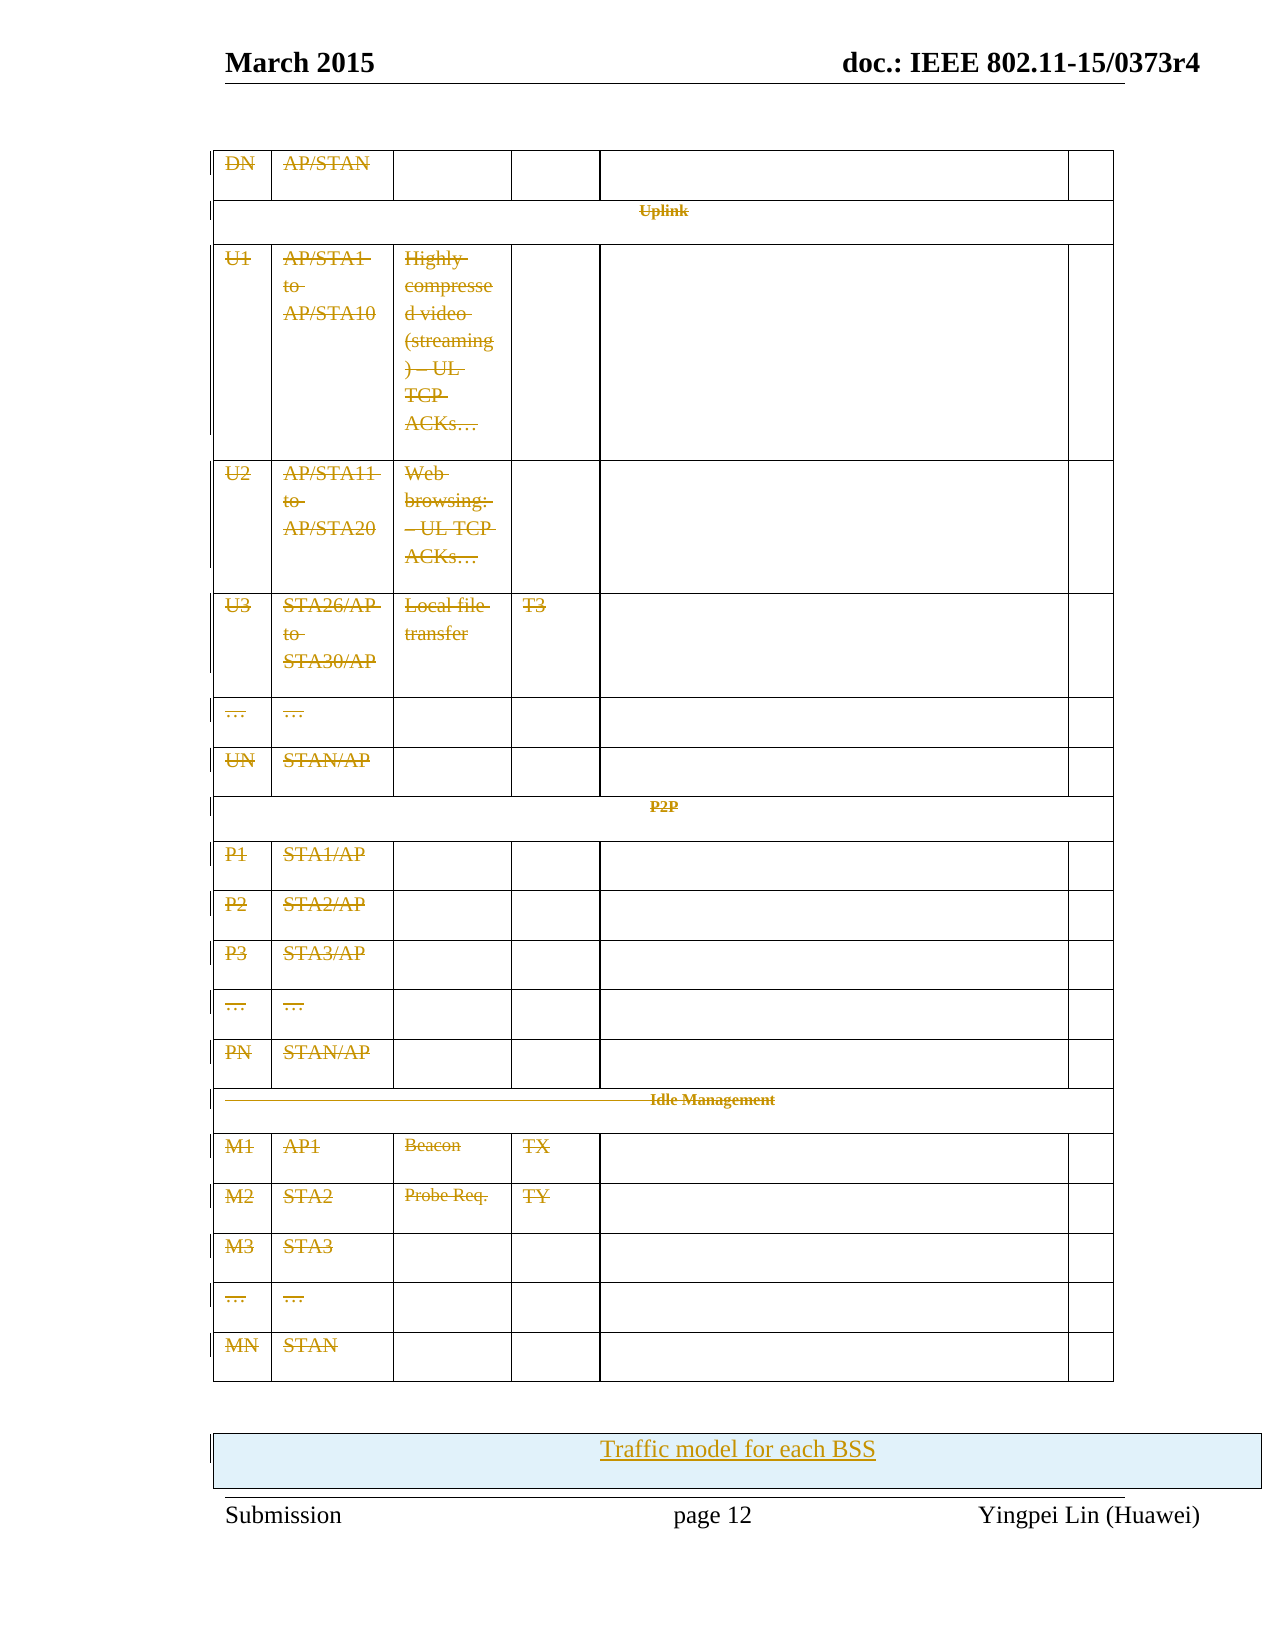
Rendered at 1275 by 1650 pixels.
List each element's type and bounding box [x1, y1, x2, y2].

table_cell [214, 842, 271, 890]
table_cell [1069, 1234, 1113, 1282]
table_cell [512, 1040, 599, 1088]
table_cell [601, 891, 1068, 940]
table_cell [601, 594, 1068, 697]
table_cell [214, 1089, 1113, 1133]
table_cell [214, 797, 1113, 841]
table_cell [601, 1283, 1068, 1332]
table_cell [272, 1283, 393, 1332]
table_cell [512, 990, 599, 1039]
table_cell [1069, 842, 1113, 890]
table_cell [601, 1333, 1068, 1381]
table_cell [394, 1040, 511, 1088]
table_cell [512, 245, 599, 460]
table_cell [1069, 748, 1113, 796]
table_cell [394, 990, 511, 1039]
table_cell [1069, 245, 1113, 460]
table_cell [214, 1184, 271, 1233]
table_cell [214, 698, 271, 747]
table_cell [394, 1184, 511, 1233]
table_cell [512, 1333, 599, 1381]
table_cell [214, 1134, 271, 1183]
table_cell [272, 748, 393, 796]
table_cell [1069, 1333, 1113, 1381]
table_cell [512, 1283, 599, 1332]
table_cell [512, 748, 599, 796]
table_cell [601, 1040, 1068, 1088]
table_cell [512, 594, 599, 697]
table_cell [272, 842, 393, 890]
table_cell [394, 1234, 511, 1282]
table_cell [394, 748, 511, 796]
table_cell [394, 698, 511, 747]
table_cell [601, 941, 1068, 989]
table_cell [1069, 1134, 1113, 1183]
table_cell [272, 891, 393, 940]
table_cell [394, 594, 511, 697]
table_cell [1069, 594, 1113, 697]
table_cell [272, 1134, 393, 1183]
table_cell [272, 594, 393, 697]
table_cell [272, 941, 393, 989]
table_cell [1069, 941, 1113, 989]
table_cell [512, 842, 599, 890]
table_cell [394, 1333, 511, 1381]
table_cell [1069, 990, 1113, 1039]
table_cell [1069, 151, 1113, 199]
table_cell [214, 594, 271, 697]
table_cell [394, 941, 511, 989]
table_cell [601, 461, 1068, 592]
table_cell [512, 1134, 599, 1183]
table_cell [214, 1333, 271, 1381]
table_cell [272, 1040, 393, 1088]
table_cell [601, 748, 1068, 796]
table_cell [272, 245, 393, 460]
table_cell [1069, 1184, 1113, 1233]
table_cell [214, 941, 271, 989]
table_cell [272, 1333, 393, 1381]
table_cell [601, 151, 1068, 199]
table_cell [394, 1134, 511, 1183]
table_cell [394, 1283, 511, 1332]
table_cell [512, 151, 599, 199]
table_cell [272, 990, 393, 1039]
table_cell [272, 1234, 393, 1282]
table_cell [512, 891, 599, 940]
table_cell [394, 245, 511, 460]
table_cell [1069, 1283, 1113, 1332]
table_cell [601, 245, 1068, 460]
table_cell [512, 461, 599, 592]
table_cell [601, 698, 1068, 747]
table_cell [394, 151, 511, 199]
table_cell [601, 1134, 1068, 1183]
table_cell [1069, 1040, 1113, 1088]
table_cell [214, 461, 271, 592]
table_cell [1069, 461, 1113, 592]
table_cell [214, 1283, 271, 1332]
table_cell [394, 842, 511, 890]
table_cell [214, 891, 271, 940]
table_cell [214, 1040, 271, 1088]
table_cell [512, 1184, 599, 1233]
table_cell [214, 201, 1113, 244]
table_cell [272, 151, 393, 199]
table_cell [394, 891, 511, 940]
table_cell [214, 748, 271, 796]
table_cell [601, 990, 1068, 1039]
table_cell [1069, 698, 1113, 747]
table_cell [512, 698, 599, 747]
table_cell [601, 1234, 1068, 1282]
table_cell [394, 461, 511, 592]
table_cell [601, 842, 1068, 890]
table_cell [214, 990, 271, 1039]
table_cell [214, 1234, 271, 1282]
table_cell [272, 1184, 393, 1233]
table_cell [272, 461, 393, 592]
table_cell [1069, 891, 1113, 940]
table_cell [512, 1234, 599, 1282]
table_cell [214, 151, 271, 199]
table_cell [214, 245, 271, 460]
table_cell [512, 941, 599, 989]
table_cell [601, 1184, 1068, 1233]
table_cell [272, 698, 393, 747]
